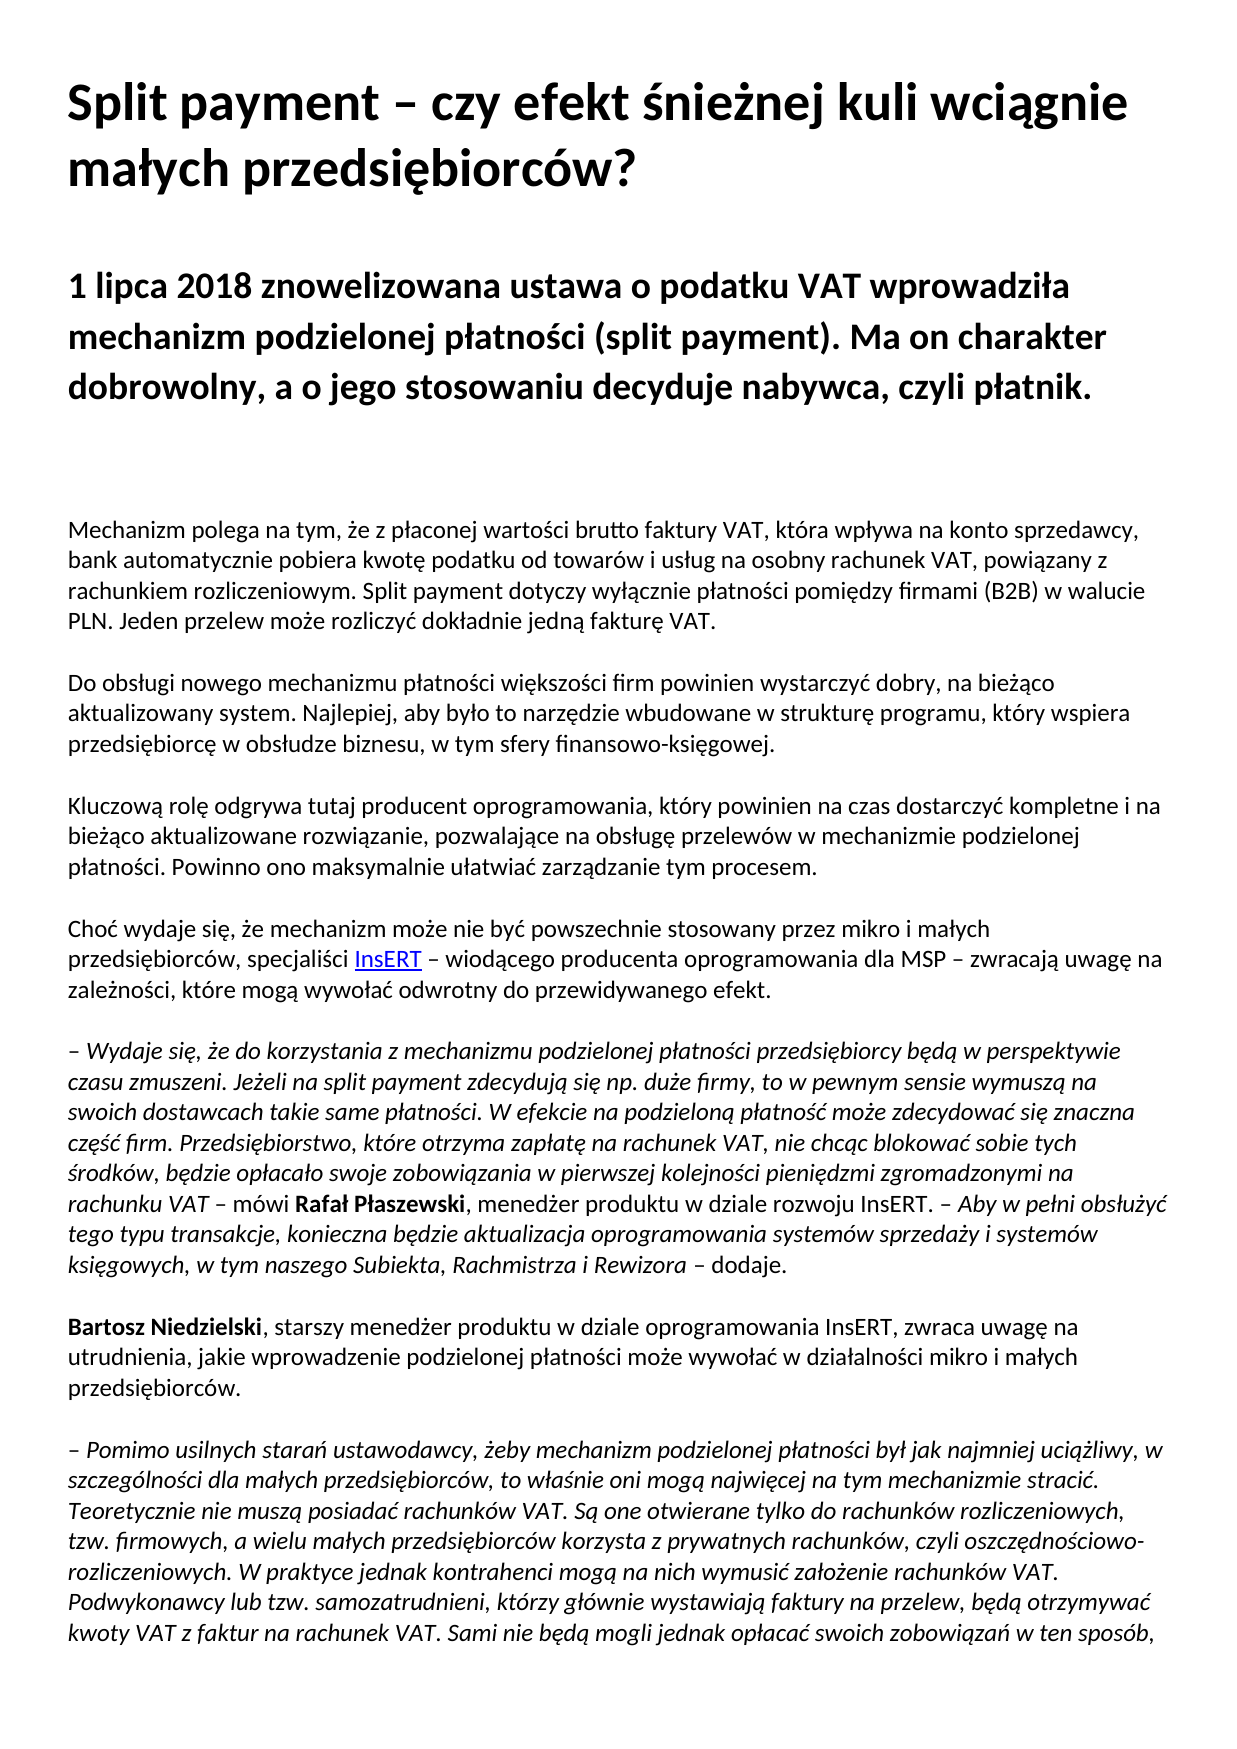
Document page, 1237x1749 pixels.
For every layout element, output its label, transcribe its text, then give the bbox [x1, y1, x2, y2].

text Choć wydaje się, że mechanizm może nie być powszechnie stosowany przez mikro i małych przedsiębiorców, specjaliści InsERT – wiodącego producenta oprogramowania dla MSP – zwracają uwagę na zależności, które mogą wywołać odwrotny do przewidywanego efekt. [68, 913, 1169, 1004]
text Bartosz Niedzielski, starszy menedżer produktu w dziale oprogramowania InsERT, zwraca uwagę na utrudnienia, jakie wprowadzenie podzielonej płatności może wywołać w działalności mikro i małych przedsiębiorców. [68, 1311, 1169, 1402]
text Mechanizm polega na tym, że z płaconej wartości brutto faktury VAT, która wpływa na konto sprzedawcy, bank automatycznie pobiera kwotę podatku od towarów i usług na osobny rachunek VAT, powiązany z rachunkiem rozliczeniowym. Split payment dotyczy wyłącznie płatności pomiędzy firmami (B2B) w walucie PLN. Jeden przelew może rozliczyć dokładnie jedną fakturę VAT. [68, 514, 1169, 636]
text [68, 1434, 1169, 1647]
text Kluczową rolę odgrywa tutaj producent oprogramowania, który powinien na czas dostarczyć kompletne i na bieżąco aktualizowane rozwiązanie, pozwalające na obsługę przelewów w mechanizmie podzielonej płatności. Powinno ono maksymalnie ułatwiać zarządzanie tym procesem. [68, 790, 1169, 881]
text 1 lipca 2018 znowelizowana ustawa o podatku VAT wprowadziła mechanizm podzielonej płatności (split payment). Ma on charakter dobrowolny, a o jego stosowaniu decyduje nabywca, czyli płatnik. [68, 262, 1169, 409]
text Do obsługi nowego mechanizmu płatności większości firm powinien wystarczyć dobry, na bieżąco aktualizowany system. Najlepiej, aby było to narzędzie wbudowane w strukturę programu, który wspiera przedsiębiorcę w obsłudze biznesu, w tym sfery finansowo-księgowej. [68, 667, 1169, 759]
text – Wydaje się, że do korzystania z mechanizmu podzielonej płatności przedsiębiorcy będą w perspektywie czasu zmuszeni. Jeżeli na split payment zdecydują się np. duże firmy, to w pewnym sensie wymuszą na swoich dostawcach takie same płatności. W efekcie na podzieloną płatność może zdecydować się znaczna część firm. Przedsiębiorstwo, które otrzyma zapłatę na rachunek VAT, nie chcąc blokować sobie tych środków, będzie opłacało swoje zobowiązania w pierwszej kolejności pieniędzmi zgromadzonymi na rachunku VAT – mówi Rafał Płaszewski, menedżer produktu w dziale rozwoju InsERT. – Aby w pełni obsłużyć tego typu transakcje, konieczna będzie aktualizacja oprogramowania systemów sprzedaży i systemów księgowych, w tym naszego Subiekta, Rachmistrza i Rewizora – dodaje. [68, 1036, 1169, 1280]
text Split payment – czy efekt śnieżnej kuli wciągnie małych przedsiębiorców? [68, 68, 1169, 200]
